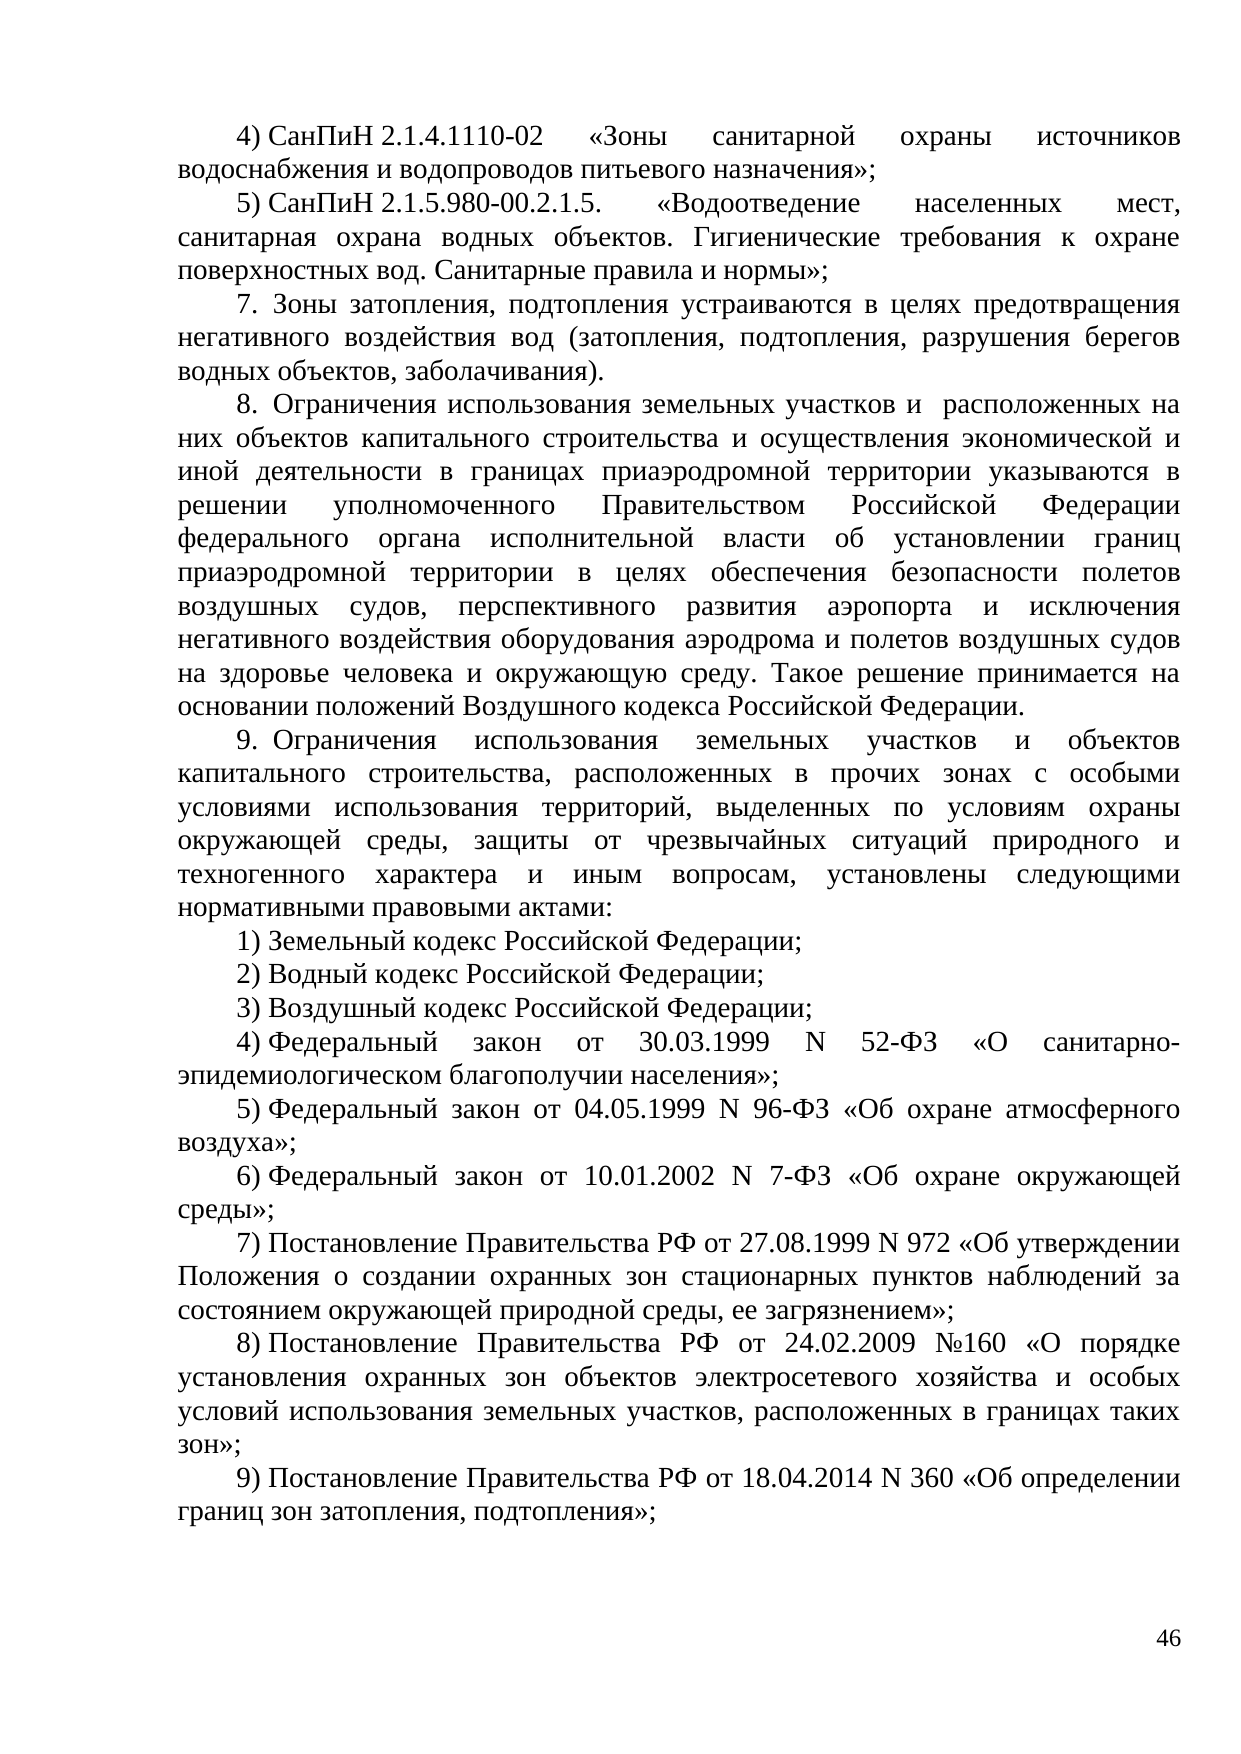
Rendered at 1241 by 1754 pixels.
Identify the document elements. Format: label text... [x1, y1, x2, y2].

subtitle 7) Постановление Правительства РФ от 27.08.1999 N 972 «Об утверждении Положения о создании охранных зон стационарных пунктов наблюдений за состоянием окружающей природной среды, ее загрязнением»; [177, 1225, 1181, 1326]
subtitle 4) СанПиН 2.1.4.1110-02 «Зоны санитарной охраны источников водоснабжения и водопроводов питьевого назначения»; [177, 118, 1181, 185]
subtitle 2) Водный кодекс Российской Федерации; [177, 957, 1181, 990]
subtitle 3) Воздушный кодекс Российской Федерации; [177, 990, 1181, 1024]
subtitle 1) Земельный кодекс Российской Федерации; [177, 923, 1181, 957]
subtitle 4) Федеральный закон от 30.03.1999 N 52-ФЗ «О санитарно-эпидемиологическом благополучии населения»; [177, 1024, 1181, 1091]
subtitle 5) Федеральный закон от 04.05.1999 N 96-ФЗ «Об охране атмосферного воздуха»; [177, 1091, 1181, 1158]
subtitle 7. Зоны затопления, подтопления устраиваются в целях предотвращения негативного воздействия вод (затопления, подтопления, разрушения берегов водных объектов, заболачивания). [177, 286, 1181, 386]
subtitle 8) Постановление Правительства РФ от 24.02.2009 №160 «О порядке установления охранных зон объектов электросетевого хозяйства и особых условий использования земельных участков, расположенных в границах таких зон»; [177, 1326, 1181, 1460]
subtitle 5) СанПиН 2.1.5.980-00.2.1.5. «Водоотведение населенных мест, санитарная охрана водных объектов. Гигиенические требования к охране поверхностных вод. Санитарные правила и нормы»; [177, 185, 1181, 286]
subtitle 9) Постановление Правительства РФ от 18.04.2014 N 360 «Об определении границ зон затопления, подтопления»; [177, 1460, 1181, 1527]
subtitle 9. Ограничения использования земельных участков и объектов капитального строительства, расположенных в прочих зонах с особыми условиями использования территорий, выделенных по условиям охраны окружающей среды, защиты от чрезвычайных ситуаций природного и техногенного характера и иным вопросам, установлены следующими нормативными правовыми актами: [177, 722, 1181, 923]
subtitle 6) Федеральный закон от 10.01.2002 N 7-ФЗ «Об охране окружающей среды»; [177, 1158, 1181, 1225]
subtitle 8. Ограничения использования земельных участков и расположенных на них объектов капитального строительства и осуществления экономической и иной деятельности в границах приаэродромной территории указываются в решении уполномоченного Правительством Российской Федерации федерального органа исполнительной власти об установлении границ приаэродромной территории в целях обеспечения безопасности полетов воздушных судов, перспективного развития аэропорта и исключения негативного воздействия оборудования аэродрома и полетов воздушных судов на здоровье человека и окружающую среду. Такое решение принимается на основании положений Воздушного кодекса Российской Федерации. [177, 386, 1181, 722]
